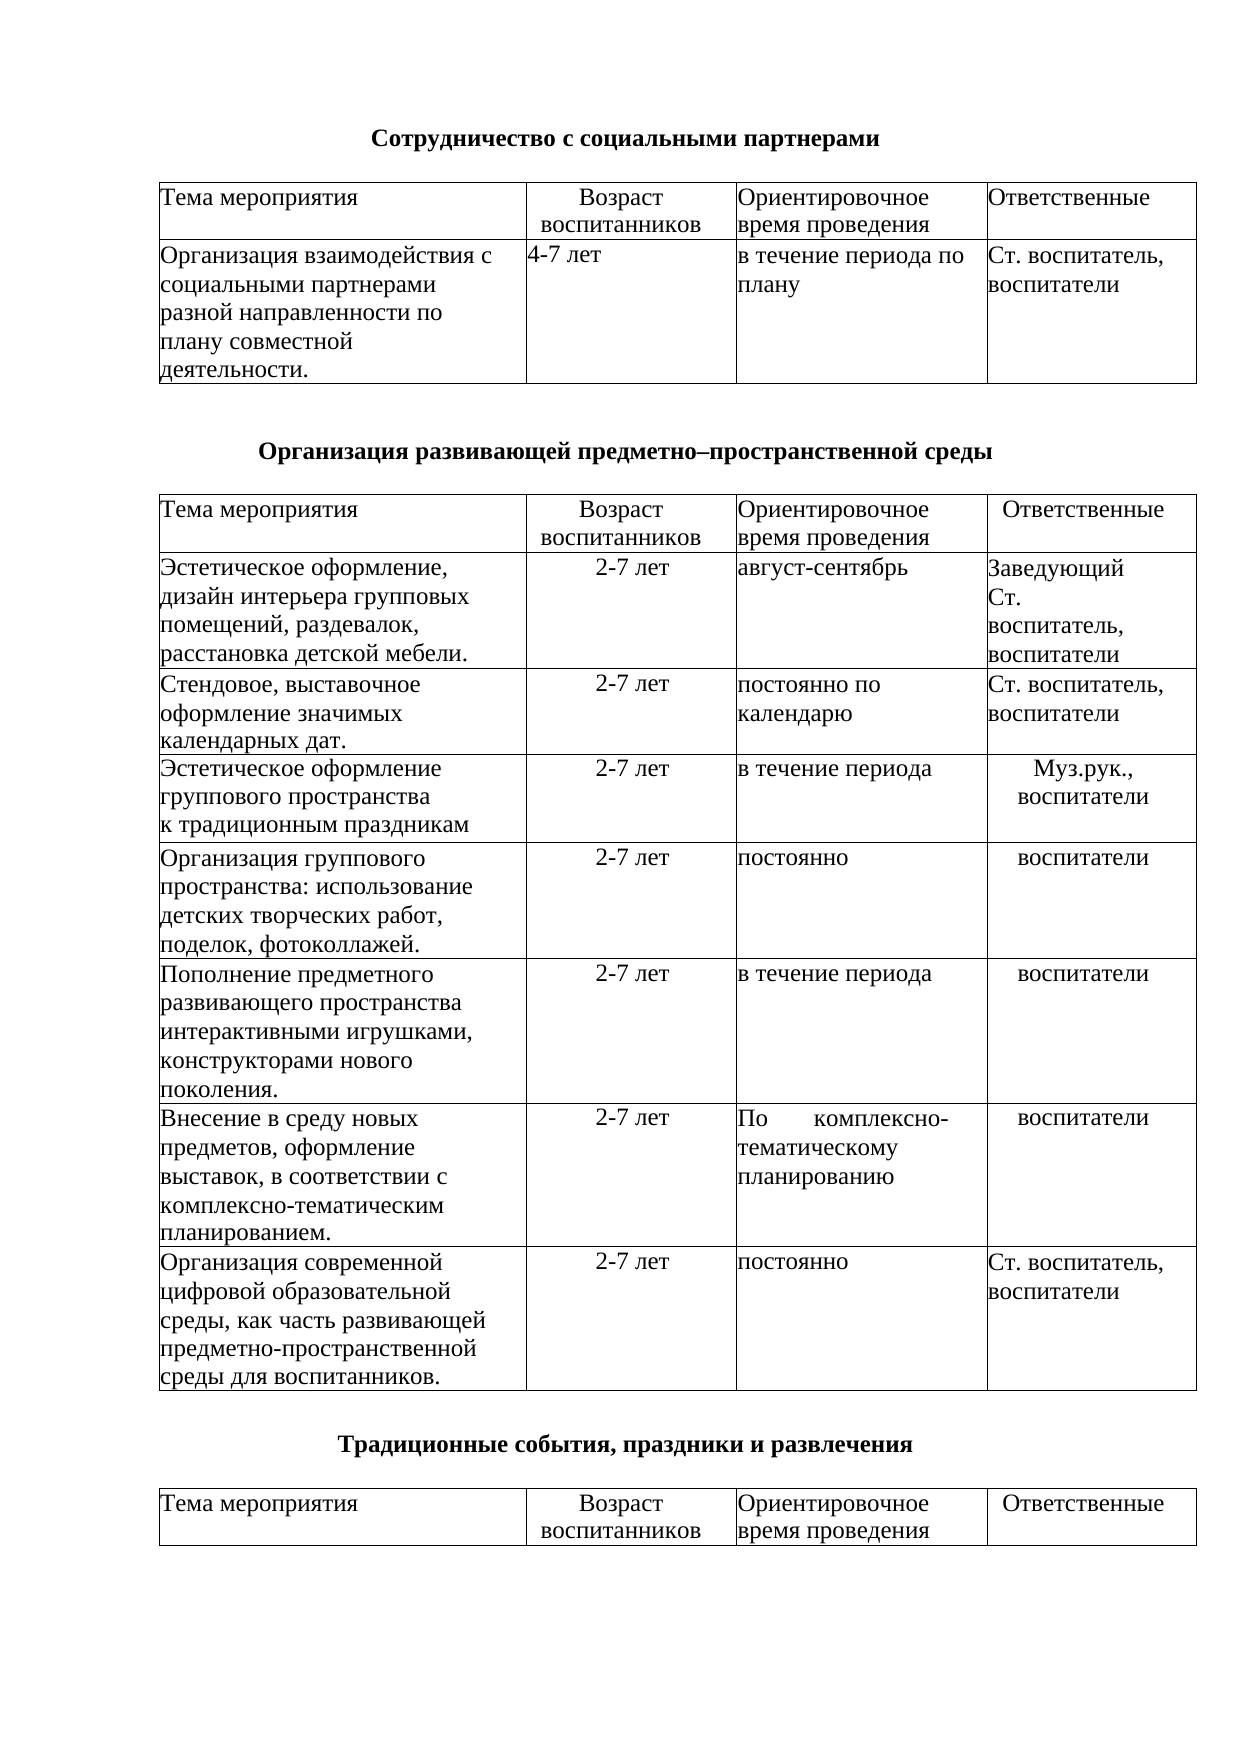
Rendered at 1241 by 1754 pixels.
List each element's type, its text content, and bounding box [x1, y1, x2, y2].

table_cell в течение периода [737, 959, 987, 1102]
table_cell воспитатели [988, 843, 1196, 958]
table_cell Стендовое, выставочное оформление значимых календарных дат. [160, 669, 526, 754]
table_cell 2-7 лет [527, 1104, 736, 1246]
table_cell постоянно [737, 1247, 987, 1390]
table_cell постоянно [737, 843, 987, 958]
table_header Возраст воспитанников [527, 183, 736, 239]
table_cell 2-7 лет [527, 669, 736, 754]
table_header Возраст воспитанников [527, 495, 736, 552]
table_cell воспитатели [988, 959, 1196, 1102]
table_cell Организация взаимодействия с социальными партнерами разной направленности по плану совместной деятельности. [160, 240, 526, 383]
table_cell Ст. воспитатель, воспитатели [988, 240, 1196, 383]
table_cell в течение периода по плану [737, 240, 987, 383]
table_cell 4-7 лет [527, 240, 736, 383]
subtitle Сотрудничество с социальными партнерами [148, 123, 1103, 152]
table_cell воспитатели [988, 1104, 1196, 1246]
table_cell 2-7 лет [527, 959, 736, 1102]
table_cell Организация современной цифровой образовательной среды, как часть развивающей предметно-пространственной среды для воспитанников. [160, 1247, 526, 1390]
table_cell Заведующий Ст. воспитатель, воспитатели [988, 553, 1196, 668]
table_header Возраст воспитанников [527, 1489, 736, 1545]
subtitle Традиционные события, праздники и развлечения [148, 1429, 1103, 1458]
table_header Ответственные [988, 183, 1196, 239]
table_cell Ст. воспитатель, воспитатели [988, 669, 1196, 754]
table_cell Внесение в среду новых предметов, оформление выставок, в соответствии с комплексно-тематическим планированием. [160, 1104, 526, 1246]
table_cell август-сентябрь [737, 553, 987, 668]
table_header Ориентировочное время проведения [737, 1489, 987, 1545]
table_header Ответственные [988, 495, 1196, 552]
table_header Ориентировочное время проведения [737, 495, 987, 552]
table_cell Ст. воспитатель, воспитатели [988, 1247, 1196, 1390]
table_cell По комплексно- тематическому планированию [737, 1104, 987, 1246]
table_header Тема мероприятия [160, 183, 526, 239]
table_cell 2-7 лет [527, 843, 736, 958]
table_cell 2-7 лет [527, 755, 736, 842]
text Организация развивающей предметно–пространственной среды [148, 436, 1103, 464]
table_header Ориентировочное время проведения [737, 183, 987, 239]
table_header Тема мероприятия [160, 1489, 526, 1545]
table_cell Эстетическое оформление группового пространства к традиционным праздникам [160, 755, 526, 842]
table_cell 2-7 лет [527, 1247, 736, 1390]
table_cell Эстетическое оформление, дизайн интерьера групповых помещений, раздевалок, расстановка детской мебели. [160, 553, 526, 668]
table_cell Организация группового пространства: использование детских творческих работ, поделок, фотоколлажей. [160, 843, 526, 958]
table_cell постоянно по календарю [737, 669, 987, 754]
table_header Тема мероприятия [160, 495, 526, 552]
table_cell в течение периода [737, 755, 987, 842]
table_cell Муз.рук., воспитатели [988, 755, 1196, 842]
table_header Ответственные [988, 1489, 1196, 1545]
table_cell Пополнение предметного развивающего пространства интерактивными игрушками, конструкторами нового поколения. [160, 959, 526, 1102]
table_cell 2-7 лет [527, 553, 736, 668]
